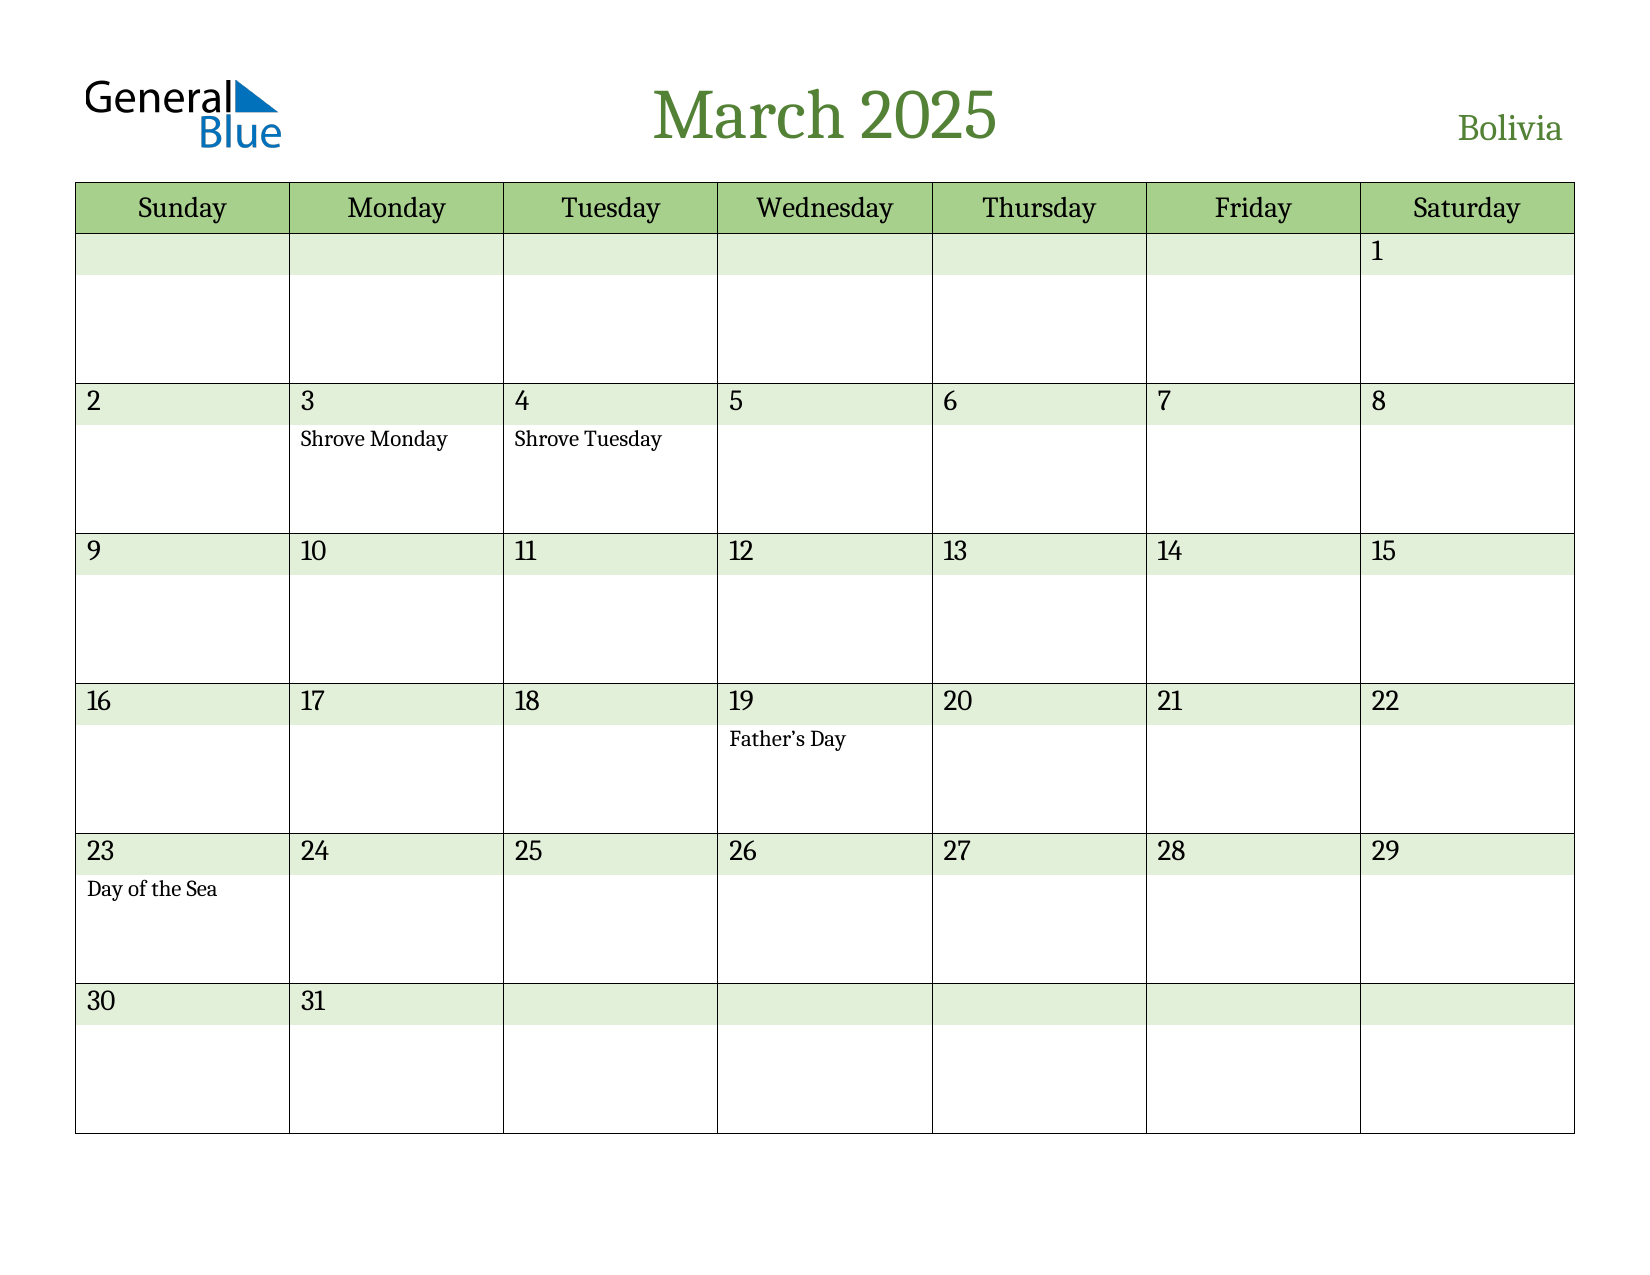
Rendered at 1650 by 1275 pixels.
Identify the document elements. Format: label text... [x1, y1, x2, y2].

table_cell [1147, 275, 1360, 383]
table_cell 5 [718, 384, 932, 425]
table_cell [76, 234, 289, 275]
table_cell [1361, 875, 1574, 983]
table_cell 20 [933, 684, 1146, 725]
table_cell [933, 275, 1146, 383]
table_cell 4 [504, 384, 717, 425]
table_cell 1 [1361, 234, 1574, 275]
table_cell [1361, 725, 1574, 833]
table_cell [76, 275, 289, 383]
table_cell [504, 1025, 717, 1133]
table_cell [933, 875, 1146, 983]
table_cell Tuesday [504, 183, 717, 233]
table_cell Friday [1147, 183, 1360, 233]
table_cell 12 [718, 534, 932, 575]
table_cell [718, 575, 932, 683]
table_cell [290, 575, 503, 683]
table_cell [290, 875, 503, 983]
table_cell [1147, 1025, 1360, 1133]
table_cell [718, 984, 932, 1025]
table_cell Thursday [933, 183, 1146, 233]
picture [86, 80, 281, 148]
table_cell [290, 725, 503, 833]
table_cell [1147, 725, 1360, 833]
table_cell Father’s Day [718, 725, 932, 833]
table_cell 6 [933, 384, 1146, 425]
table_cell 10 [290, 534, 503, 575]
table_cell 19 [718, 684, 932, 725]
table_cell 24 [290, 834, 503, 875]
table_cell 9 [76, 534, 289, 575]
table_cell [76, 725, 289, 833]
table_cell [504, 984, 717, 1025]
table_cell Sunday [76, 183, 289, 233]
table_cell Wednesday [718, 183, 932, 233]
table_header March 2025 [504, 75, 1146, 182]
table_cell Day of the Sea [76, 875, 289, 983]
table_cell [290, 234, 503, 275]
table_cell 29 [1361, 834, 1574, 875]
table_cell [76, 425, 289, 533]
table_cell 25 [504, 834, 717, 875]
table_cell [76, 1025, 289, 1133]
table_cell [1147, 575, 1360, 683]
table_cell [718, 275, 932, 383]
table_cell Shrove Monday [290, 425, 503, 533]
table_cell [933, 425, 1146, 533]
table_cell [1147, 425, 1360, 533]
table_cell [933, 234, 1146, 275]
table_cell [504, 875, 717, 983]
table_cell [718, 875, 932, 983]
table_header [76, 75, 503, 182]
table_cell 31 [290, 984, 503, 1025]
table_cell 2 [76, 384, 289, 425]
table_cell [504, 234, 717, 275]
table_cell [1147, 984, 1360, 1025]
table_cell [504, 275, 717, 383]
table_cell 21 [1147, 684, 1360, 725]
table_cell [1147, 234, 1360, 275]
table_cell [1361, 575, 1574, 683]
table_cell 7 [1147, 384, 1360, 425]
table_cell [718, 234, 932, 275]
table_cell [290, 275, 503, 383]
table_cell Shrove Tuesday [504, 425, 717, 533]
table_cell [718, 1025, 932, 1133]
table_cell [1147, 875, 1360, 983]
table_cell [504, 575, 717, 683]
table_cell 14 [1147, 534, 1360, 575]
table_cell [933, 725, 1146, 833]
table_cell 17 [290, 684, 503, 725]
table_cell 23 [76, 834, 289, 875]
table_cell 18 [504, 684, 717, 725]
table_cell 3 [290, 384, 503, 425]
table_cell 22 [1361, 684, 1574, 725]
table_cell [933, 575, 1146, 683]
table_cell 13 [933, 534, 1146, 575]
table_cell Saturday [1361, 183, 1574, 233]
table_cell [76, 575, 289, 683]
table_cell 16 [76, 684, 289, 725]
table_cell 27 [933, 834, 1146, 875]
table_cell [718, 425, 932, 533]
table_cell 15 [1361, 534, 1574, 575]
table_cell 8 [1361, 384, 1574, 425]
table_cell 30 [76, 984, 289, 1025]
table_cell [1361, 275, 1574, 383]
table_cell [1361, 425, 1574, 533]
table_cell [504, 725, 717, 833]
table_cell 26 [718, 834, 932, 875]
table_cell Monday [290, 183, 503, 233]
table_header Bolivia [1146, 75, 1574, 182]
table_cell 11 [504, 534, 717, 575]
table_cell [1361, 984, 1574, 1025]
table_cell [933, 984, 1146, 1025]
table_cell 28 [1147, 834, 1360, 875]
table_cell [1361, 1025, 1574, 1133]
table_cell [933, 1025, 1146, 1133]
table_cell [290, 1025, 503, 1133]
